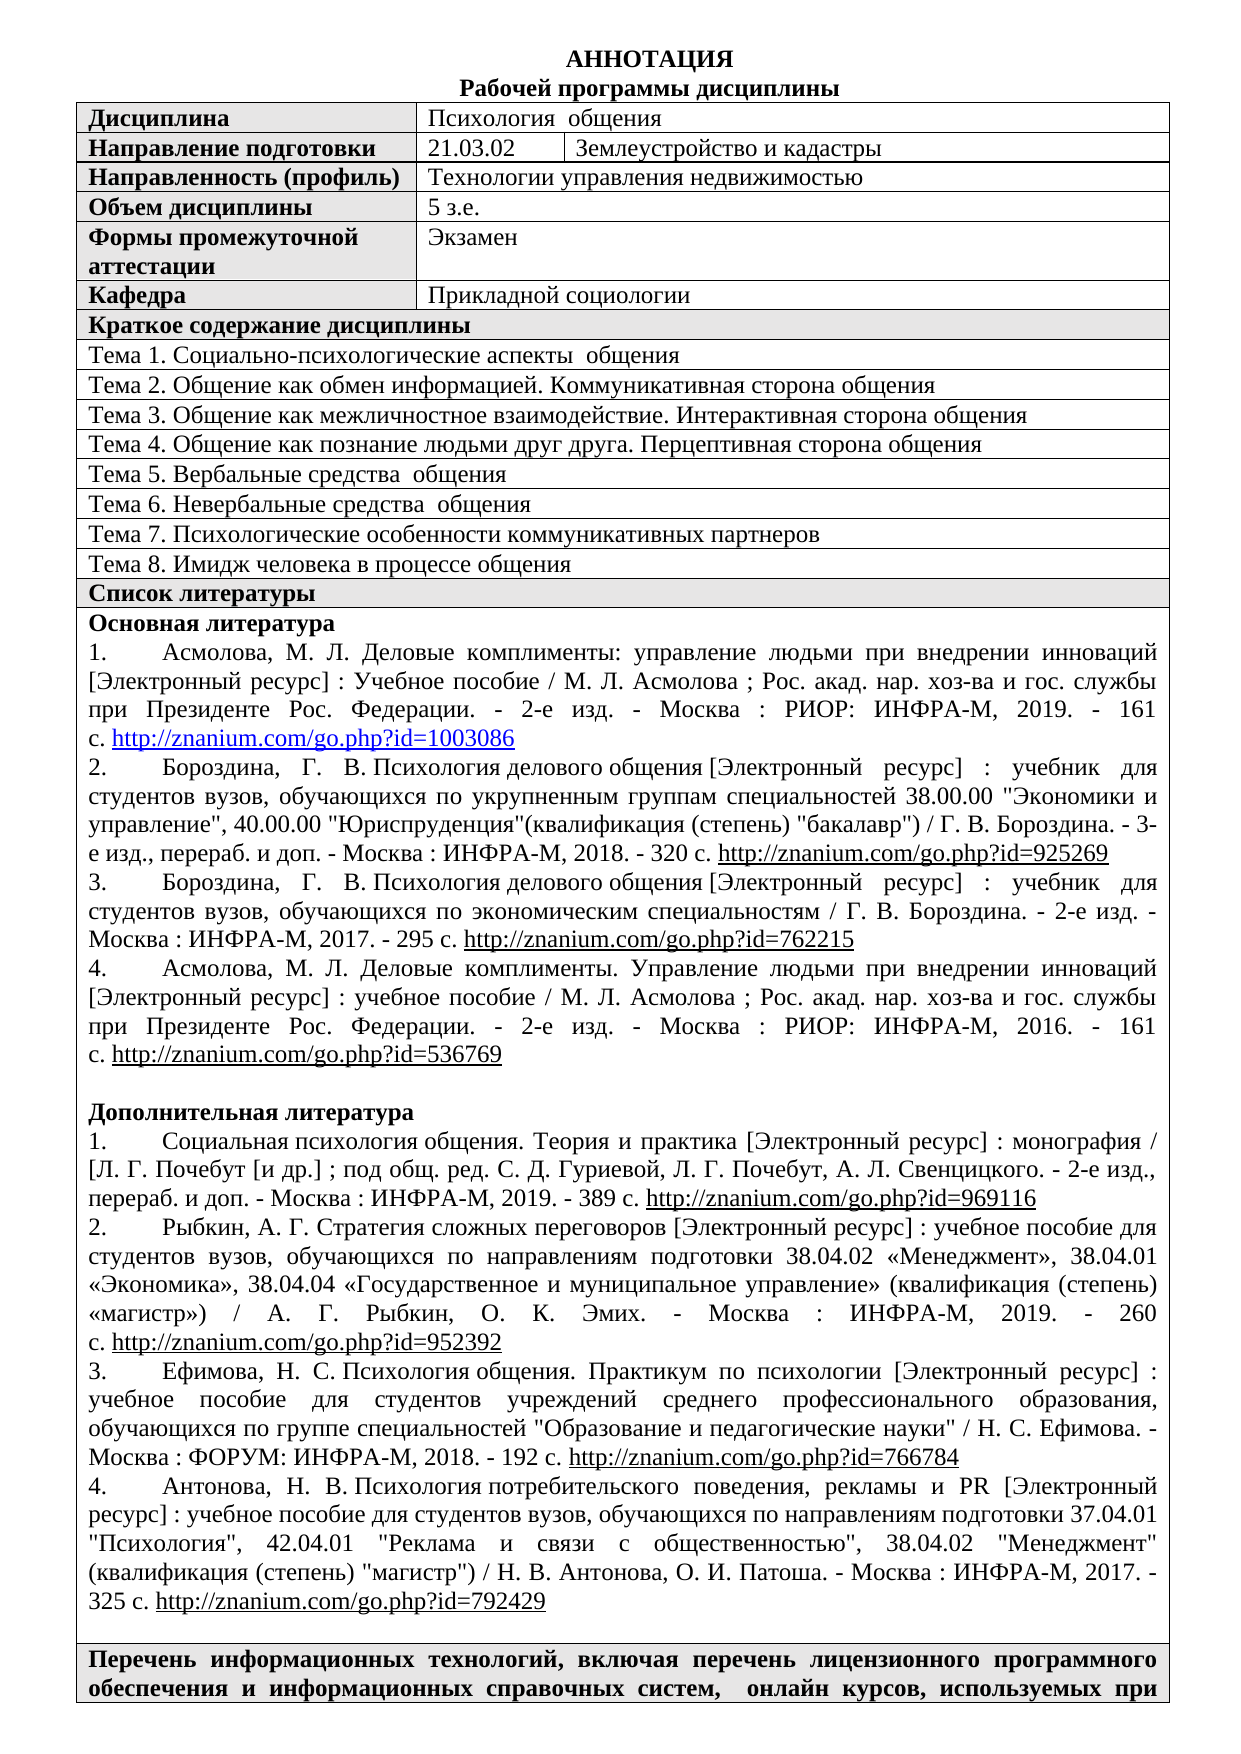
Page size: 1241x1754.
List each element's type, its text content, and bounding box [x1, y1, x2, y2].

table_cell Краткое содержание дисциплины [77, 310, 1169, 339]
table_cell Экзамен [417, 222, 1169, 279]
table_cell Тема 3. Общение как межличностное взаимодействие. Интерактивная сторона общения [77, 400, 1169, 428]
table_cell Тема 5. Вербальные средства общения [77, 459, 1169, 488]
table_cell Направление подготовки [77, 133, 416, 161]
table_header Дисциплина [77, 103, 416, 132]
table_cell Основная литература Асмолова, М. Л. Деловые комплименты: управление людьми при внедрении инноваций [Электронный ресурс] : Учебное пособие / М. Л. Асмолова ; Рос. акад. нар. хоз-ва и гос. службы при Президенте Рос. Федерации. - 2-е изд. - Москва : РИОР: ИНФРА-М, 2019. - 161 с. http://znanium.com/go.php?id=1003086 Бороздина, Г. В. Психология делового общения [Электронный ресурс] : учебник для студентов вузов, обучающихся по укрупненным группам специальностей 38.00.00 "Экономики и управление", 40.00.00 "Юриспруденция"(квалификация (степень) "бакалавр") / Г. В. Бороздина. - 3-е изд., перераб. и доп. - Москва : ИНФРА-М, 2018. - 320 с. http://znanium.com/go.php?id=925269 Бороздина, Г. В. Психология делового общения [Электронный ресурс] : учебник для студентов вузов, обучающихся по экономическим специальностям / Г. В. Бороздина. - 2-е изд. - Москва : ИНФРА-М, 2017. - 295 с. http://znanium.com/go.php?id=762215 Асмолова, М. Л. Деловые комплименты. Управление людьми при внедрении инноваций [Электронный ресурс] : учебное пособие / М. Л. Асмолова ; Рос. акад. нар. хоз-ва и гос. службы при Президенте Рос. Федерации. - 2-е изд. - Москва : РИОР: ИНФРА-М, 2016. - 161 с. http://znanium.com/go.php?id=536769 Дополнительная литература Социальная психология общения. Теория и практика [Электронный ресурс] : монография / [Л. Г. Почебут [и др.] ; под общ. ред. С. Д. Гуриевой, Л. Г. Почебут, А. Л. Свенцицкого. - 2-е изд., перераб. и доп. - Москва : ИНФРА-М, 2019. - 389 с. http://znanium.com/go.php?id=969116 Рыбкин, А. Г. Стратегия сложных переговоров [Электронный ресурс] : учебное пособие для студентов вузов, обучающихся по направлениям подготовки 38.04.02 «Менеджмент», 38.04.01 «Экономика», 38.04.04 «Государственное и муниципальное управление» (квалификация (степень) «магистр») / А. Г. Рыбкин, О. К. Эмих. - Москва : ИНФРА-М, 2019. - 260 с. http://znanium.com/go.php?id=952392 Ефимова, Н. С. Психология общения. Практикум по психологии [Электронный ресурс] : учебное пособие для студентов учреждений среднего профессионального образования, обучающихся по группе специальностей "Образование и педагогические науки" / Н. С. Ефимова. - Москва : ФОРУМ: ИНФРА-М, 2018. - 192 с. http://znanium.com/go.php?id=766784 Антонова, Н. В. Психология потребительского поведения, рекламы и PR [Электронный ресурс] : учебное пособие для студентов вузов, обучающихся по направлениям подготовки 37.04.01 "Психология", 42.04.01 "Реклама и связи с общественностью", 38.04.02 "Менеджмент" (квалификация (степень) "магистр") / Н. В. Антонова, О. И. Патоша. - Москва : ИНФРА-М, 2017. - 325 с. http://znanium.com/go.php?id=792429 [77, 608, 1169, 1643]
table_cell Прикладной социологии [417, 281, 1169, 309]
text АННОТАЦИЯ [118, 44, 1181, 73]
table_cell Тема 6. Невербальные средства общения [77, 489, 1169, 518]
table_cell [77, 1644, 1169, 1702]
table_cell Направленность (профиль) [77, 163, 416, 191]
table_cell Формы промежуточной аттестации [77, 222, 416, 279]
table_header Психология общения [417, 103, 1169, 132]
table_cell Объем дисциплины [77, 192, 416, 221]
table_cell Тема 1. Социально-психологические аспекты общения [77, 340, 1169, 369]
table_cell 21.03.02 [417, 133, 564, 161]
table_cell Тема 2. Общение как обмен информацией. Коммуникативная сторона общения [77, 370, 1169, 399]
table_cell Технологии управления недвижимостью [417, 163, 1169, 191]
table_cell Тема 8. Имидж человека в процессе общения [77, 549, 1169, 577]
table_cell Землеустройство и кадастры [565, 133, 1169, 161]
table_cell Тема 7. Психологические особенности коммуникативных партнеров [77, 519, 1169, 548]
table_cell Тема 4. Общение как познание людьми друг друга. Перцептивная сторона общения [77, 430, 1169, 458]
table_cell 5 з.е. [417, 192, 1169, 221]
table_cell Кафедра [77, 281, 416, 309]
table_cell Список литературы [77, 579, 1169, 607]
text Рабочей программы дисциплины [118, 73, 1181, 102]
